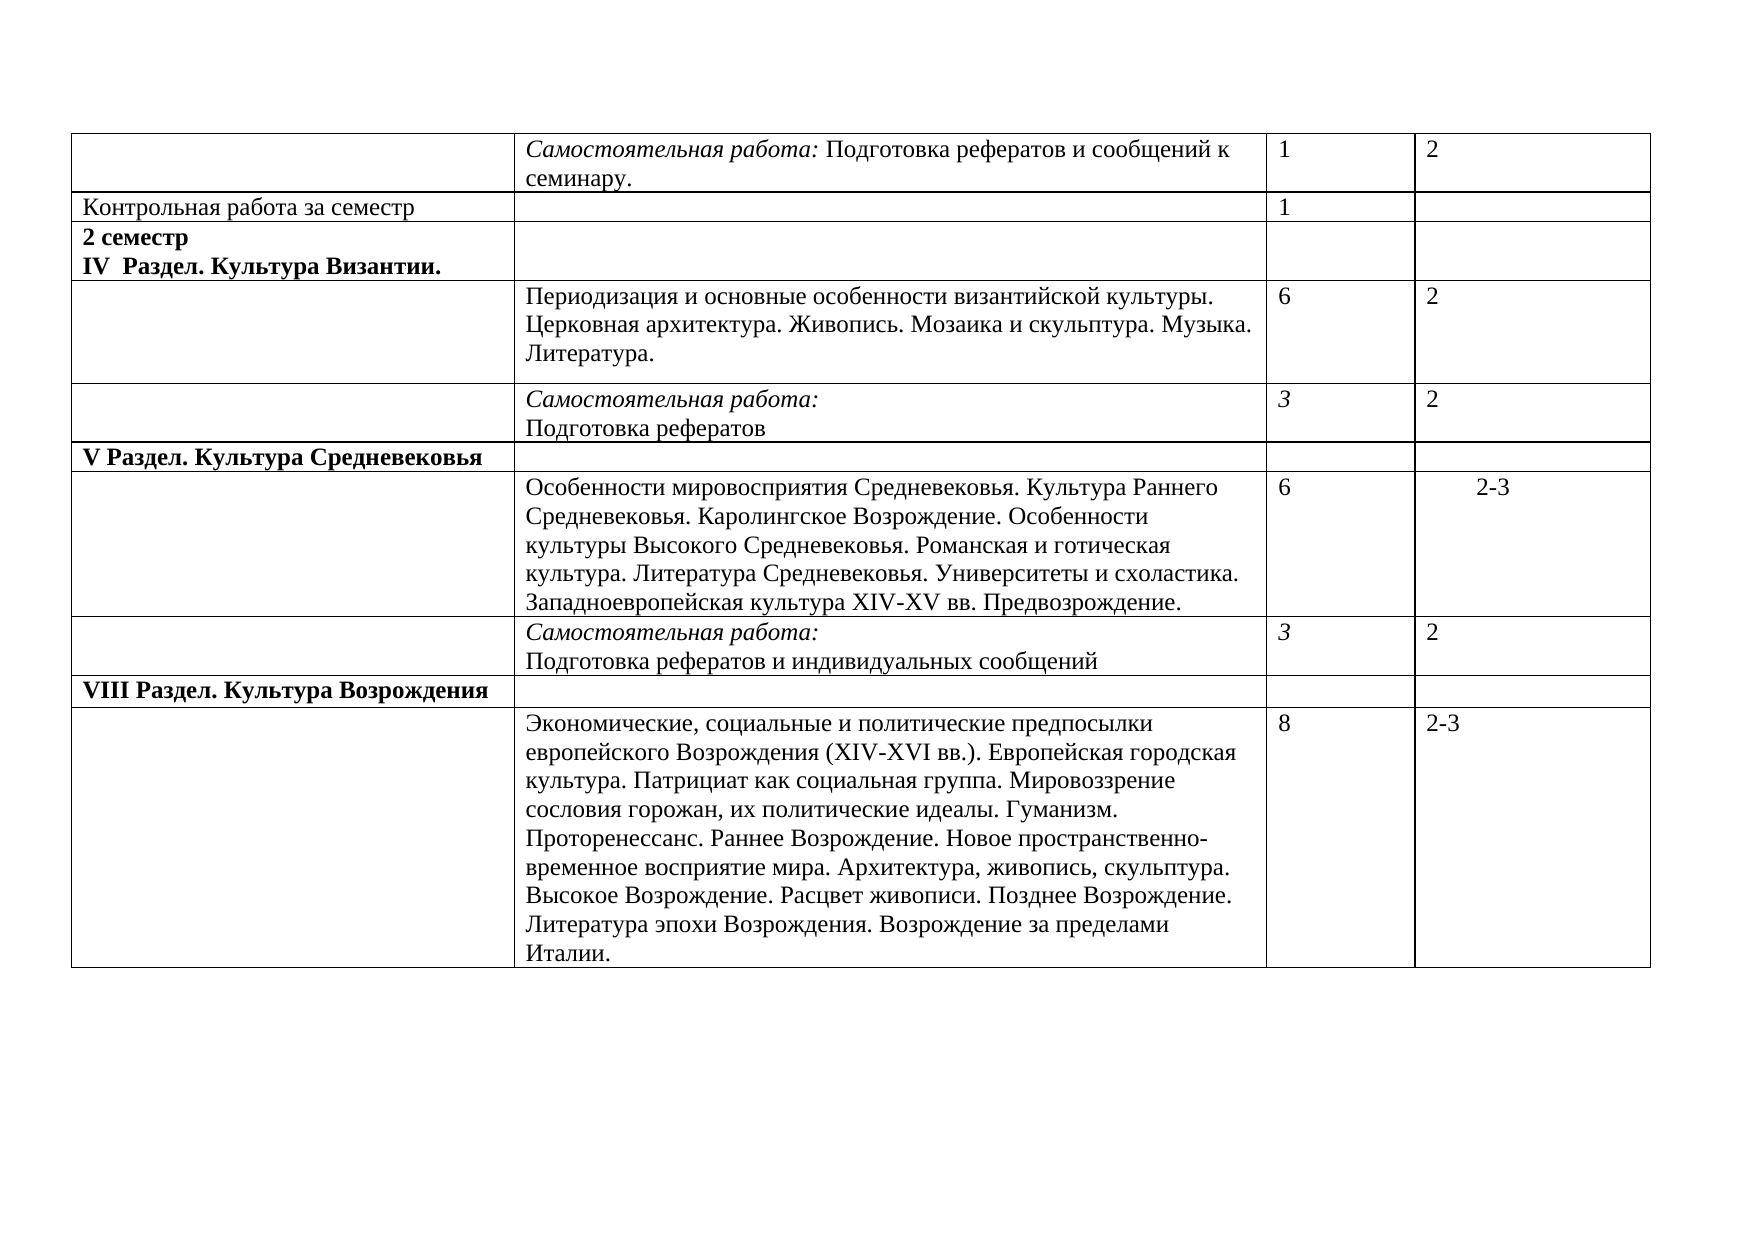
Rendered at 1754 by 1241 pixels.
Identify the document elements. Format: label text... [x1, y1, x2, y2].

table_cell Самостоятельная работа: Подготовка рефератов [515, 384, 1266, 441]
table_cell 6 [1267, 281, 1414, 383]
table_cell 2 семестр IV Раздел. Культура Византии. [72, 222, 514, 280]
table_cell Особенности мировосприятия Средневековья. Культура Раннего Средневековья. Каролингское Возрождение. Особенности культуры Высокого Средневековья. Романская и готическая культура. Литература Средневековья. Университеты и схоластика. Западноевропейская культура XIV-XV вв. Предвозрождение. [515, 472, 1266, 616]
table_cell 3 [1267, 617, 1414, 674]
table_cell [72, 472, 514, 616]
table_cell [515, 193, 1266, 221]
table_cell [1416, 443, 1650, 471]
table_cell [72, 134, 514, 191]
table_cell [72, 281, 514, 383]
table_cell [1267, 676, 1414, 707]
table_cell [1416, 676, 1650, 707]
table_cell [1267, 222, 1414, 280]
table_cell Периодизация и основные особенности византийской культуры. Церковная архитектура. Живопись. Мозаика и скульптура. Музыка. Литература. [515, 281, 1266, 383]
table_cell 1 [1267, 193, 1414, 221]
table_cell [1267, 443, 1414, 471]
table_cell VIII Раздел. Культура Возрождения [72, 676, 514, 707]
table_cell V Раздел. Культура Средневековья [72, 443, 514, 471]
table_cell [515, 676, 1266, 707]
table_cell [1416, 193, 1650, 221]
table_cell 2-3 [1416, 472, 1650, 616]
table_cell 2 [1416, 617, 1650, 674]
table_cell Самостоятельная работа: Подготовка рефератов и сообщений к семинару. [515, 134, 1266, 191]
table_cell 1 [1267, 134, 1414, 191]
table_cell [515, 222, 1266, 280]
table_cell 2-3 [1416, 708, 1650, 967]
table_cell 8 [1267, 708, 1414, 967]
table_cell 3 [1267, 384, 1414, 441]
table_cell Самостоятельная работа: Подготовка рефератов и индивидуальных сообщений [515, 617, 1266, 674]
table_cell Контрольная работа за семестр [72, 193, 514, 221]
table_cell Экономические, социальные и политические предпосылки европейского Возрождения (XIV-XVI вв.). Европейская городская культура. Патрициат как социальная группа. Мировоззрение сословия горожан, их политические идеалы. Гуманизм. Проторенессанс. Раннее Возрождение. Новое пространственно-временное восприятие мира. Архитектура, живопись, скульптура. Высокое Возрождение. Расцвет живописи. Позднее Возрождение. Литература эпохи Возрождения. Возрождение за пределами Италии. [515, 708, 1266, 967]
table_cell 2 [1416, 384, 1650, 441]
table_cell 2 [1416, 281, 1650, 383]
table_cell [515, 443, 1266, 471]
table_cell 6 [1267, 472, 1414, 616]
table_cell [72, 617, 514, 674]
table_cell [1416, 222, 1650, 280]
table_cell [72, 384, 514, 441]
table_cell [72, 708, 514, 967]
table_cell 2 [1416, 134, 1650, 191]
